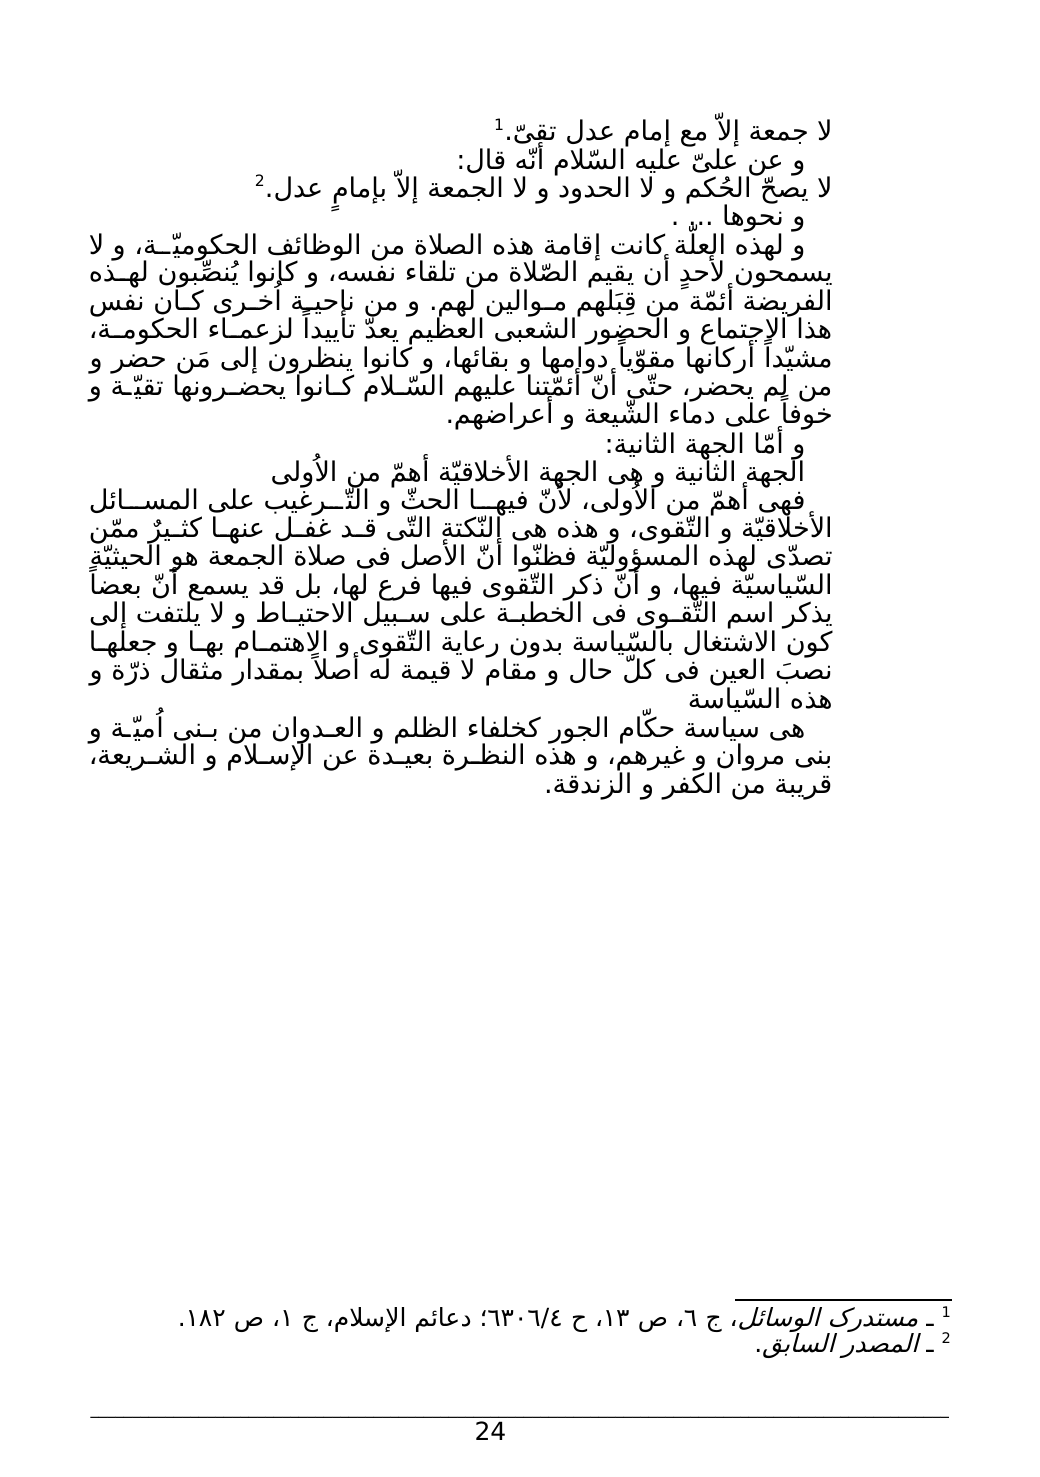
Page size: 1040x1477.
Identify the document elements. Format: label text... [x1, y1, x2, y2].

text و أمّا الجهة الثانیة: [89, 430, 833, 459]
text لا یصحّ الحُکم و لا الحدود و لا الجمعة إلاّ بإمامٍ عدل. [89, 175, 833, 203]
text و نحوها ... . [89, 203, 833, 231]
text هی سیاسة حکّام الجور کخلفاء الظلم و العدوان من بنی اُمیّة و بنی مروان و غیرهم، و هذه النظرة بعیدة عن الإسلام و الشریعة، قریبة من الکفر و الزندقة. [89, 714, 833, 800]
text و عن علیّ علیه السّلام أنّه قال: [89, 146, 833, 175]
text فهی أهمّ من الاُولی، لأنّ فیها الحثّ و التّرغیب علی المسائل الأخلاقیّة و التّقوی، و هذه هی النّکتة التّی قد غفل عنها کثیرٌ ممّن تصدّی لهذه المسؤولیّة فظنّوا أنّ الأصل فی صلاة الجمعة هو الحیثیّة السّیاسیّة فیها، و أنّ ذکر التّقوی فیها فرع لها، بل قد یسمع أنّ بعضاً یذکر اسم التّقوی فی الخطبة علی سبیل الاحتیاط و لا یلتفت إلی کون الاشتغال بالسّیاسة بدون رعایة التّقوی و الاهتمام بها و جعلها نصبَ العین فی کلّ حال و مقام لا قیمة له أصلاً بمقدار مثقال ذرّة و هذه السّیاسة [89, 487, 833, 714]
text و لهذه العلّة کانت إقامة هذه الصلاة من الوظائف الحکومیّة، و لا یسمحون لأحدٍ أن یقیم الصّلاة من تلقاء نفسه، و کانوا یُنصِّبون لهذه الفریضة أئمّة من قِبَلهم موالین لهم. و من ناحیة اُخری کان نفس هذا الاجتماع و الحضور الشعبی العظیم یعدّ تأییداً لزعماء‌ الحکومة، مشیّداً أرکانها مقوّیاً دوامها و بقائها، و کانوا ینظرون إلی مَن حضر و من لم یحضر، حتّی أنّ أئمّتنا علیهم السّلام کانوا یحضرونها تقیّة ‌و خوفاً علی دماء الشّیعة و أعراضهم. [89, 231, 833, 430]
text الجهة الثانیة و هی الجهة الأخلاقیّة أهمّ من الاُولی [89, 459, 833, 487]
text لا جمعة إلاّ مع إمام عدل تقیّ. [89, 118, 833, 146]
